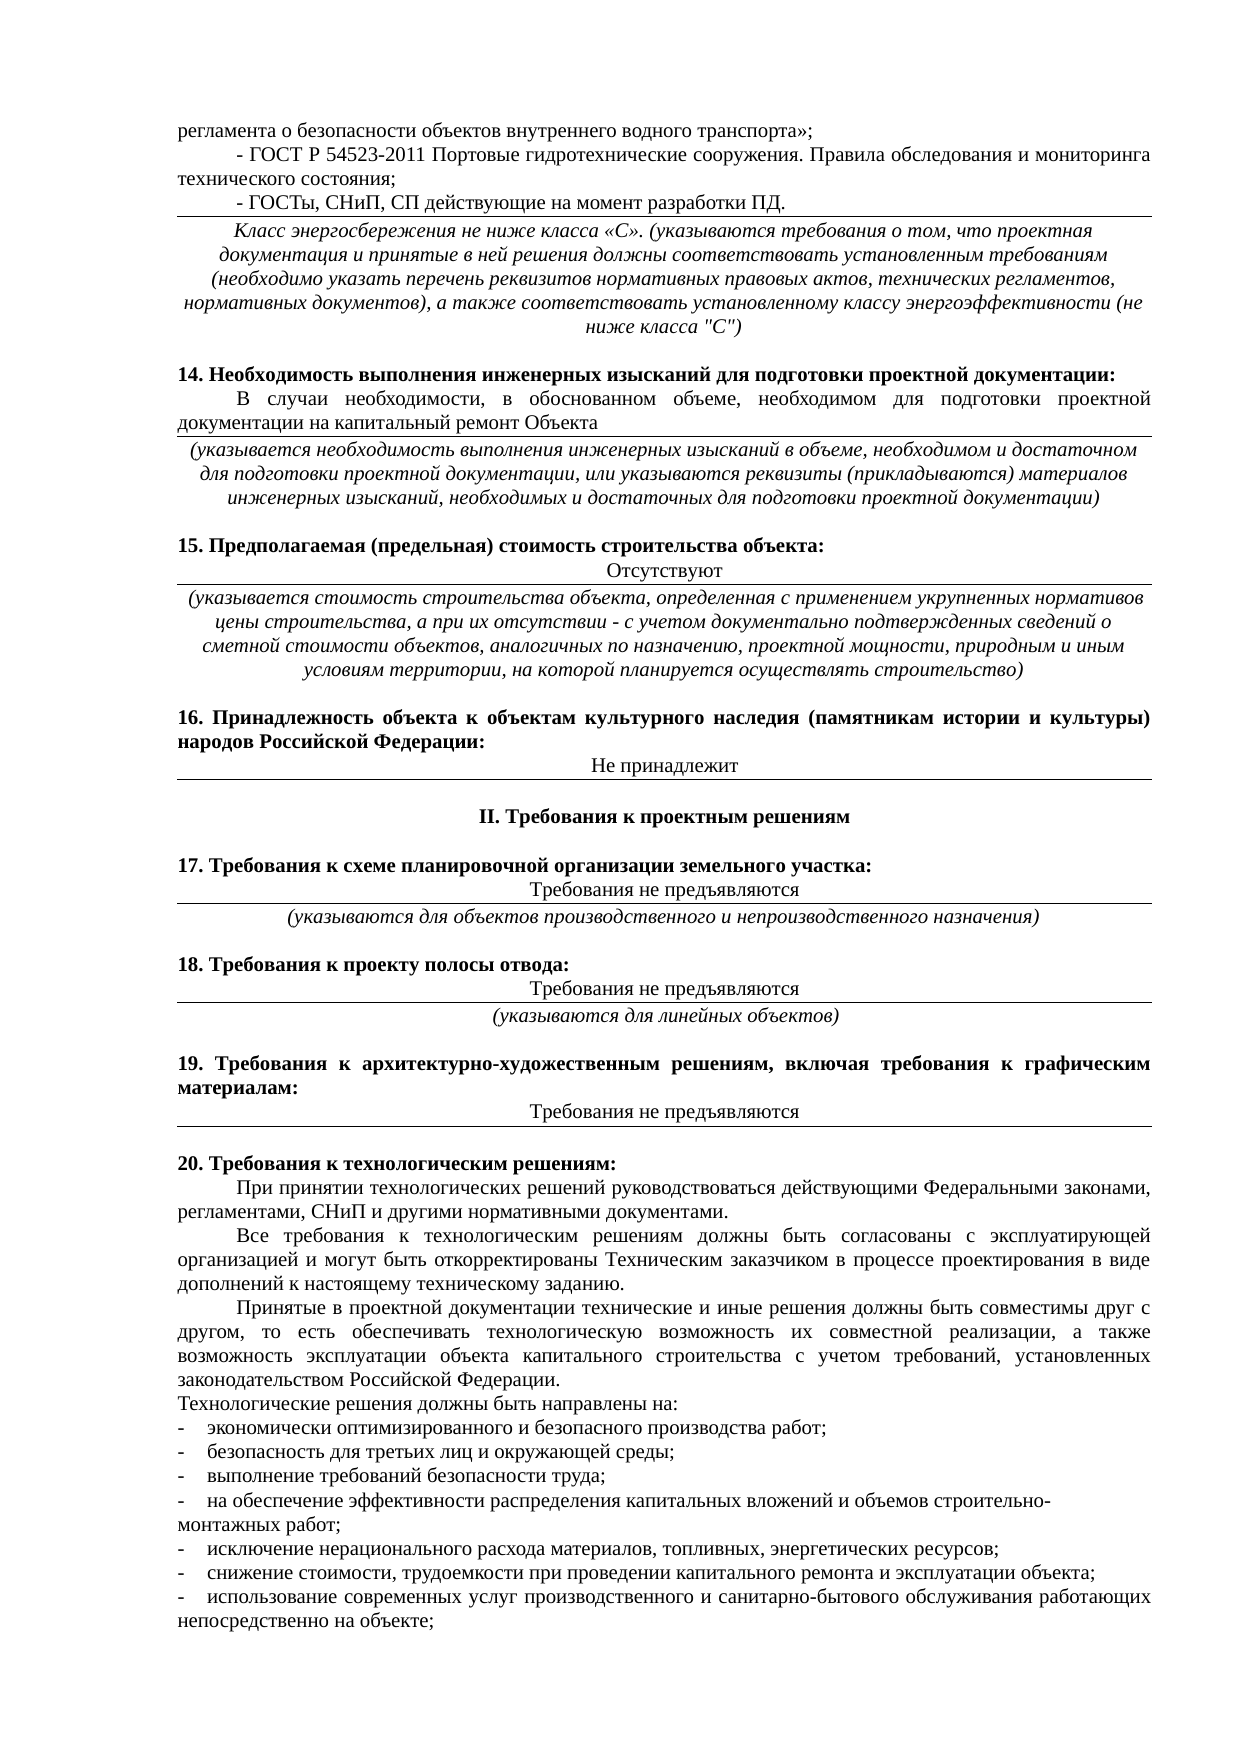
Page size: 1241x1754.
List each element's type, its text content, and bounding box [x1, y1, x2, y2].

text Отсутствуют [177, 557, 1152, 584]
text - ГОСТ Р 54523-2011 Портовые гидротехнические сооружения. Правила обследования и мониторинга технического состояния; [177, 142, 1152, 190]
text - исключение нерационального расхода материалов, топливных, энергетических ресурсов; [177, 1536, 1152, 1560]
text Принятые в проектной документации технические и иные решения должны быть совместимы друг с другом, то есть обеспечивать технологическую возможность их совместной реализации, а также возможность эксплуатации объекта капитального строительства с учетом требований, установленных законодательством Российской Федерации. [177, 1295, 1152, 1391]
text (указывается необходимость выполнения инженерных изысканий в объеме, необходимом и достаточном для подготовки проектной документации, или указываются реквизиты (прикладываются) материалов инженерных изысканий, необходимых и достаточных для подготовки проектной документации) [177, 437, 1152, 509]
text При принятии технологических решений руководствоваться действующими Федеральными законами, регламентами, СНиП и другими нормативными документами. [177, 1175, 1152, 1223]
text Все требования к технологическим решениям должны быть согласованы с эксплуатирующей организацией и могут быть откорректированы Техническим заказчиком в процессе проектирования в виде дополнений к настоящему техническому заданию. [177, 1223, 1152, 1295]
text - экономически оптимизированного и безопасного производства работ; [177, 1415, 1152, 1439]
text Не принадлежит [177, 753, 1152, 779]
text 19. Требования к архитектурно-художественным решениям, включая требования к графическим материалам: [177, 1051, 1152, 1099]
text В случаи необходимости, в обоснованном объеме, необходимом для подготовки проектной документации на капитальный ремонт Объекта [177, 386, 1152, 436]
text Требования не предъявляются [177, 877, 1152, 903]
text Технологические решения должны быть направлены на: [177, 1391, 1152, 1415]
text - безопасность для третьих лиц и окружающей среды; [177, 1439, 1152, 1463]
text - использование современных услуг производственного и санитарно-бытового обслуживания работающих непосредственно на объекте; [177, 1584, 1152, 1632]
text - ГОСТы, СНиП, СП действующие на момент разработки ПД. [177, 190, 1152, 216]
text (указываются для линейных объектов) [177, 1003, 1152, 1027]
text (указываются для объектов производственного и непроизводственного назначения) [177, 904, 1152, 928]
text 20. Требования к технологическим решениям: [177, 1151, 1152, 1175]
text - на обеспечение эффективности распределения капитальных вложений и объемов строительно-монтажных работ; [177, 1487, 1152, 1536]
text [177, 118, 1152, 142]
text - выполнение требований безопасности труда; [177, 1463, 1152, 1487]
text - снижение стоимости, трудоемкости при проведении капитального ремонта и эксплуатации объекта; [177, 1560, 1152, 1584]
text Класс энергосбережения не ниже класса «С». (указываются требования о том, что проектная документация и принятые в ней решения должны соответствовать установленным требованиям (необходимо указать перечень реквизитов нормативных правовых актов, технических регламентов, нормативных документов), а также соответствовать установленному классу энергоэффективности (не ниже класса "С") [177, 217, 1152, 338]
text 17. Требования к схеме планировочной организации земельного участка: [177, 852, 1152, 877]
text (указывается стоимость строительства объекта, определенная с применением укрупненных нормативов цены строительства, а при их отсутствии - с учетом документально подтвержденных сведений о сметной стоимости объектов, аналогичных по назначению, проектной мощности, природным и иным условиям территории, на которой планируется осуществлять строительство) [177, 585, 1152, 681]
text 14. Необходимость выполнения инженерных изысканий для подготовки проектной документации: [177, 362, 1152, 386]
text Требования не предъявляются [177, 976, 1152, 1002]
text Требования не предъявляются [177, 1099, 1152, 1126]
text 15. Предполагаемая (предельная) стоимость строительства объекта: [177, 533, 1152, 557]
text 18. Требования к проекту полосы отвода: [177, 952, 1152, 976]
text II. Требования к проектным решениям [177, 804, 1152, 828]
text 16. Принадлежность объекта к объектам культурного наследия (памятникам истории и культуры) народов Российской Федерации: [177, 705, 1152, 753]
